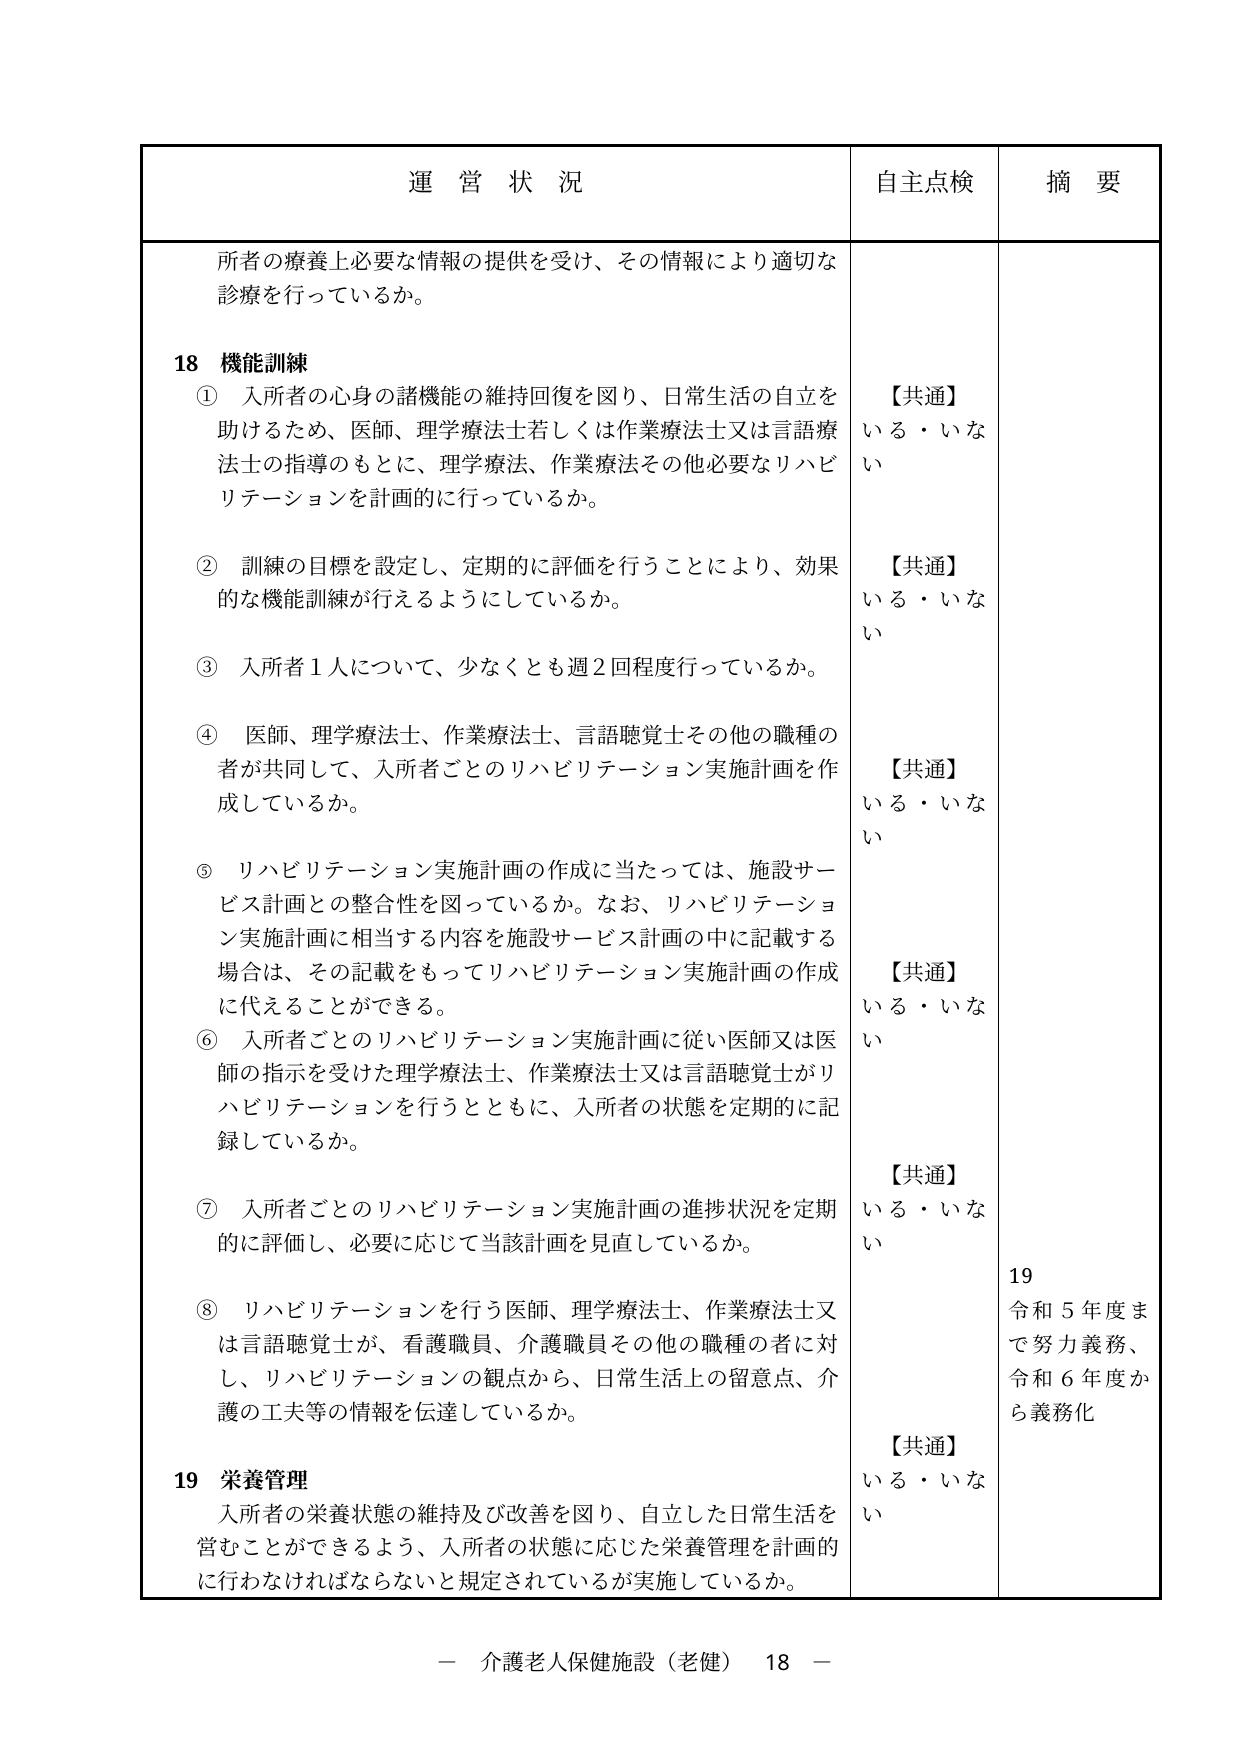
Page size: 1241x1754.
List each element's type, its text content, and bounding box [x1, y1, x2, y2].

table_header 運 営 状 況 [143, 147, 850, 240]
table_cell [851, 243, 998, 1597]
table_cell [143, 243, 850, 1597]
table_header 摘 要 [999, 147, 1159, 240]
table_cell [999, 243, 1159, 1597]
table_header 自主点検 [851, 147, 998, 240]
